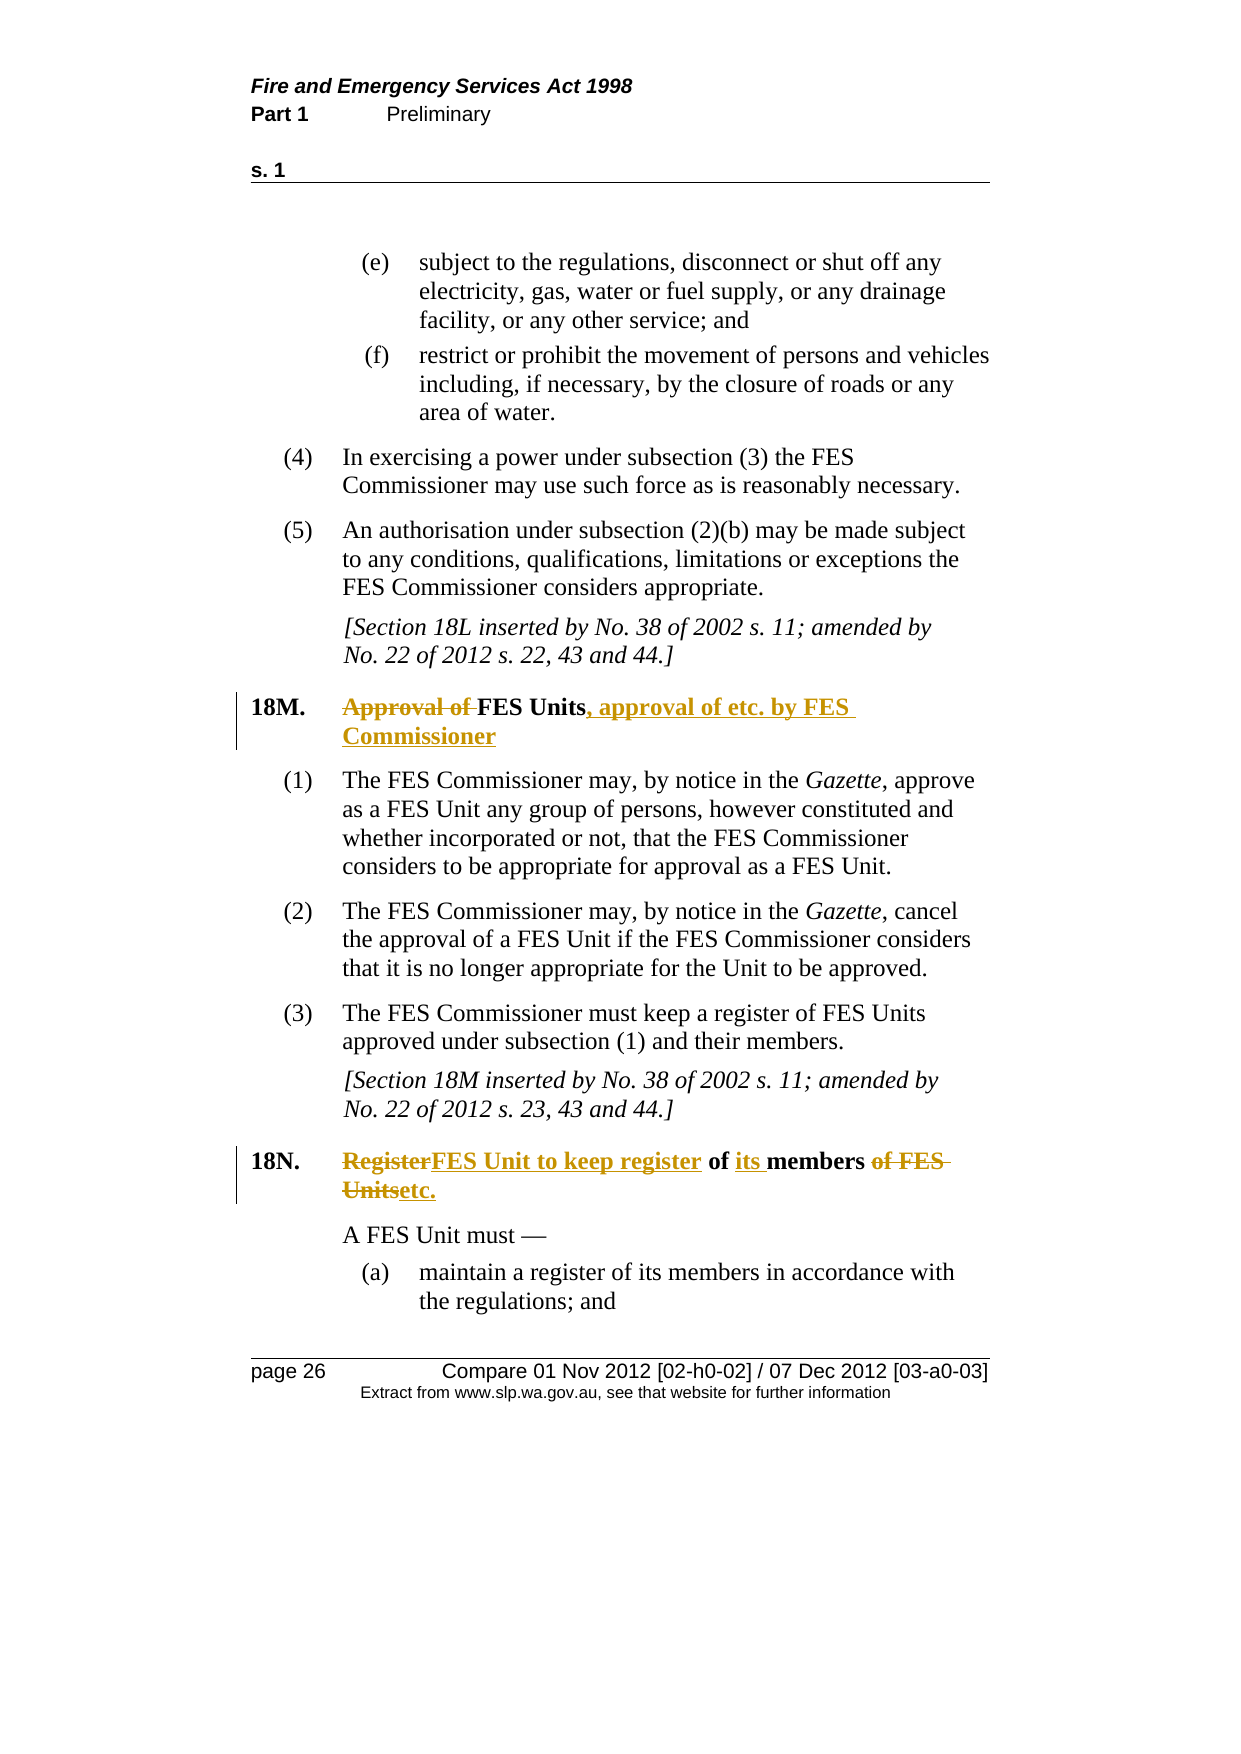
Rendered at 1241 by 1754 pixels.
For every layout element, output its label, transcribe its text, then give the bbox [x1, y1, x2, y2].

text (f) restrict or prohibit the movement of persons and vehicles including, if necessary, by the closure of roads or any area of water. [251, 340, 990, 426]
text [Section 18L inserted by No. 38 of 2002 s. 11; amended by No. 22 of 2012 s. 22, 43 and 44.] [251, 612, 990, 669]
text A FES Unit must — [251, 1220, 990, 1249]
text (1) The Commissioner may, by notice in the Gazette, approve as a FES Unit any group of persons, however constituted and whether incorporated or not, that the FES Commissioner considers to be appropriate for approval as a FES Unit. [251, 765, 990, 880]
text (5) An authorisation under subsection (2)(b) may be made subject to any conditions, qualifications, limitations or exceptions the Commissioner considers appropriate. [251, 515, 990, 601]
text (e) subject to the regulations, disconnect or shut off any electricity, gas, water or fuel supply, or any drainage facility, or any other service; and [251, 247, 990, 334]
subtitle 18M. FES Units [251, 692, 990, 749]
subtitle 18N. of members [251, 1146, 990, 1203]
text (2) The Commissioner may, by notice in the Gazette, cancel the approval of a FES Unit if the Commissioner considers that it is no longer appropriate for the Unit to be approved. [251, 896, 990, 982]
text (4) In exercising a power under subsection (3) the Commissioner may use such force as is reasonably necessary. [251, 442, 990, 499]
text (3) The Commissioner must keep a register of FES Units approved under subsection (1) and their members. [251, 998, 990, 1055]
text (a) maintain a register of its members in accordance with the regulations; and [251, 1257, 990, 1315]
text [Section 18M inserted by No. 38 of 2002 s. 11; amended by No. 22 of 2012 s. 23, 43 and 44.] [251, 1066, 990, 1123]
